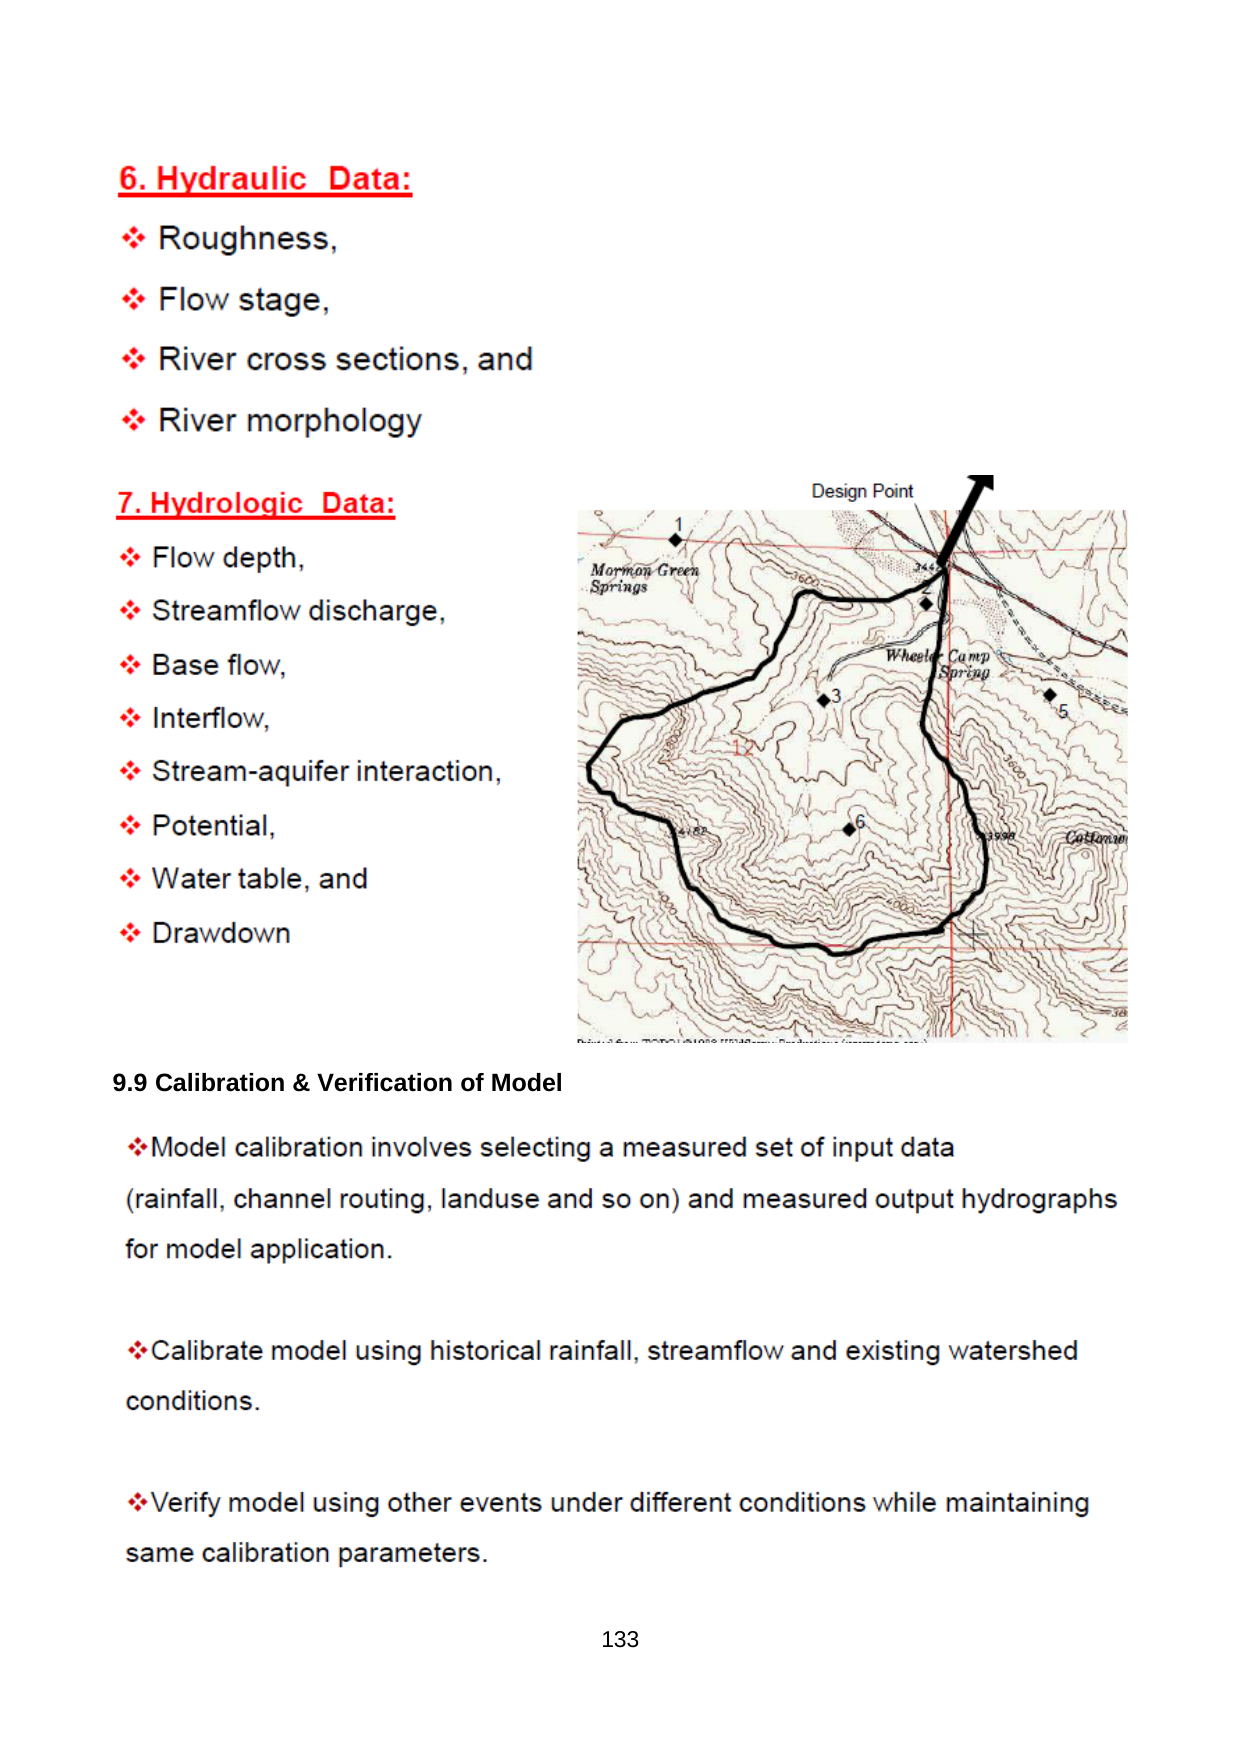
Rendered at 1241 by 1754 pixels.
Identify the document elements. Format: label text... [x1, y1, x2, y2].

list Calibration & Verification of Model [112, 1068, 1128, 1097]
